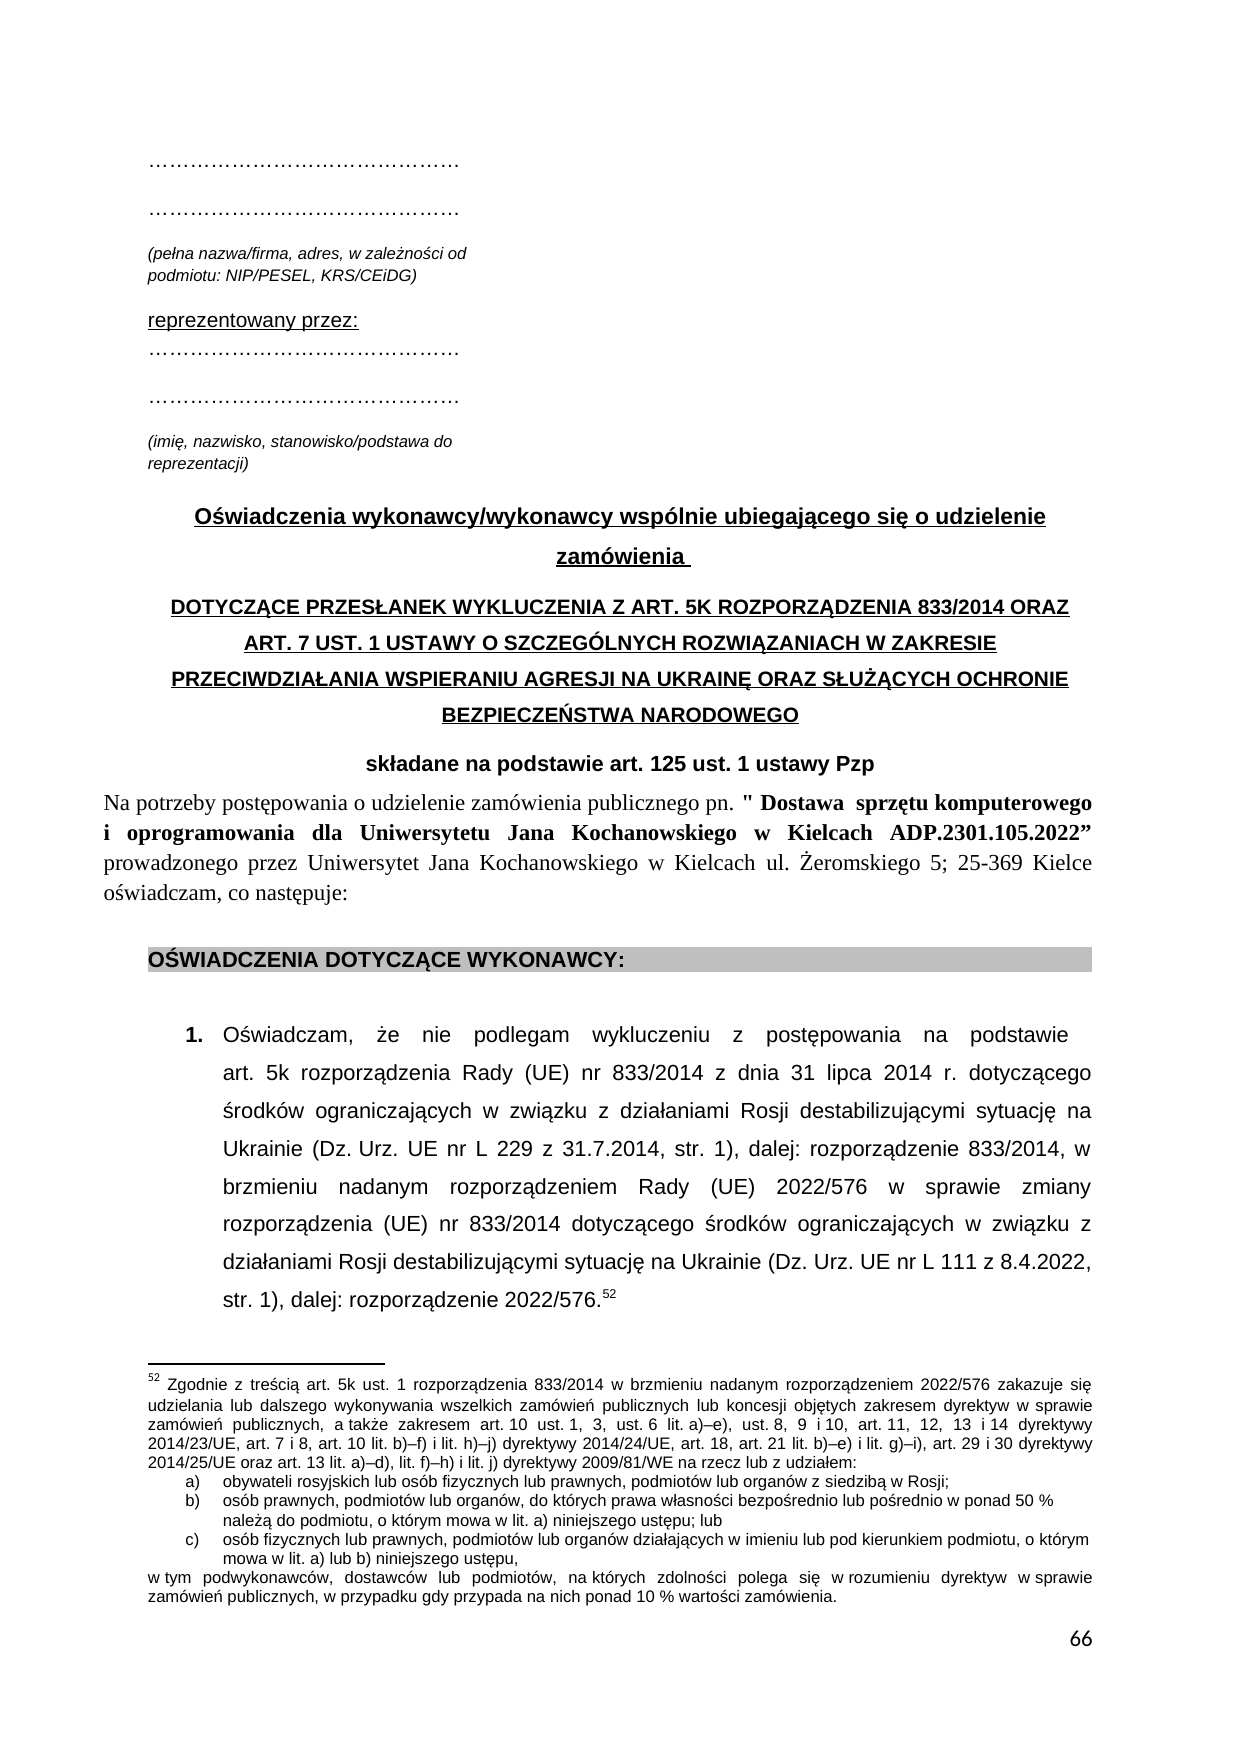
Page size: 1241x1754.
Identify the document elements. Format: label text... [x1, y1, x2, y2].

text OŚWIADCZENIA DOTYCZĄCE WYKONAWCY: [148, 947, 1092, 972]
text ……………………………………………………………………………… [148, 336, 472, 408]
text reprezentowany przez: [148, 308, 1092, 332]
text ……………………………………………………………………………… [148, 148, 472, 219]
list Oświadczam, że nie podlegam wykluczeniu z postępowania na podstawie art. 5k rozporządzenia Rady (UE) nr 833/2014 z dnia 31 lipca 2014 r. dotyczącego środków ograniczających w związku z działaniami Rosji destabilizującymi sytuację na Ukrainie (Dz. Urz. UE nr L 229 z 31.7.2014, str. 1), dalej: rozporządzenie 833/2014, w brzmieniu nadanym rozporządzeniem Rady (UE) 2022/576 w sprawie zmiany rozporządzenia (UE) nr 833/2014 dotyczącego środków ograniczających w związku z działaniami Rosji destabilizującymi sytuację na Ukrainie (Dz. Urz. UE nr L 111 z 8.4.2022, str. 1), dalej: rozporządzenie 2022/576. [185, 1022, 1092, 1312]
text (pełna nazwa/firma, adres, w zależności od podmiotu: NIP/PESEL, KRS/CEiDG) [148, 243, 472, 285]
text (imię, nazwisko, stanowisko/podstawa do reprezentacji) [148, 432, 472, 473]
text Na potrzeby postępowania o udzielenie zamówienia publicznego pn. " Dostawa sprzętu komputerowego i oprogramowania dla Uniwersytetu Jana Kochanowskiego w Kielcach ADP.2301.105.2022” prowadzonego przez Uniwersytet Jana Kochanowskiego w Kielcach ul. Żeromskiego 5; 25-369 Kielce oświadczam, co następuje: [103, 789, 1092, 906]
text DOTYCZĄCE PRZESŁANEK WYKLUCZENIA Z ART. 5K ROZPORZĄDZENIA 833/2014 ORAZ ART. 7 UST. 1 USTAWY o szczególnych rozwiązaniach w zakresie przeciwdziałania wspieraniu agresji na Ukrainę oraz służących ochronie bezpieczeństwa narodowego [148, 594, 1092, 726]
text Oświadczenia wykonawcy/wykonawcy wspólnie ubiegającego się o udzielenie zamówienia [148, 503, 1092, 569]
text składane na podstawie art. 125 ust. 1 ustawy Pzp [148, 751, 1092, 776]
